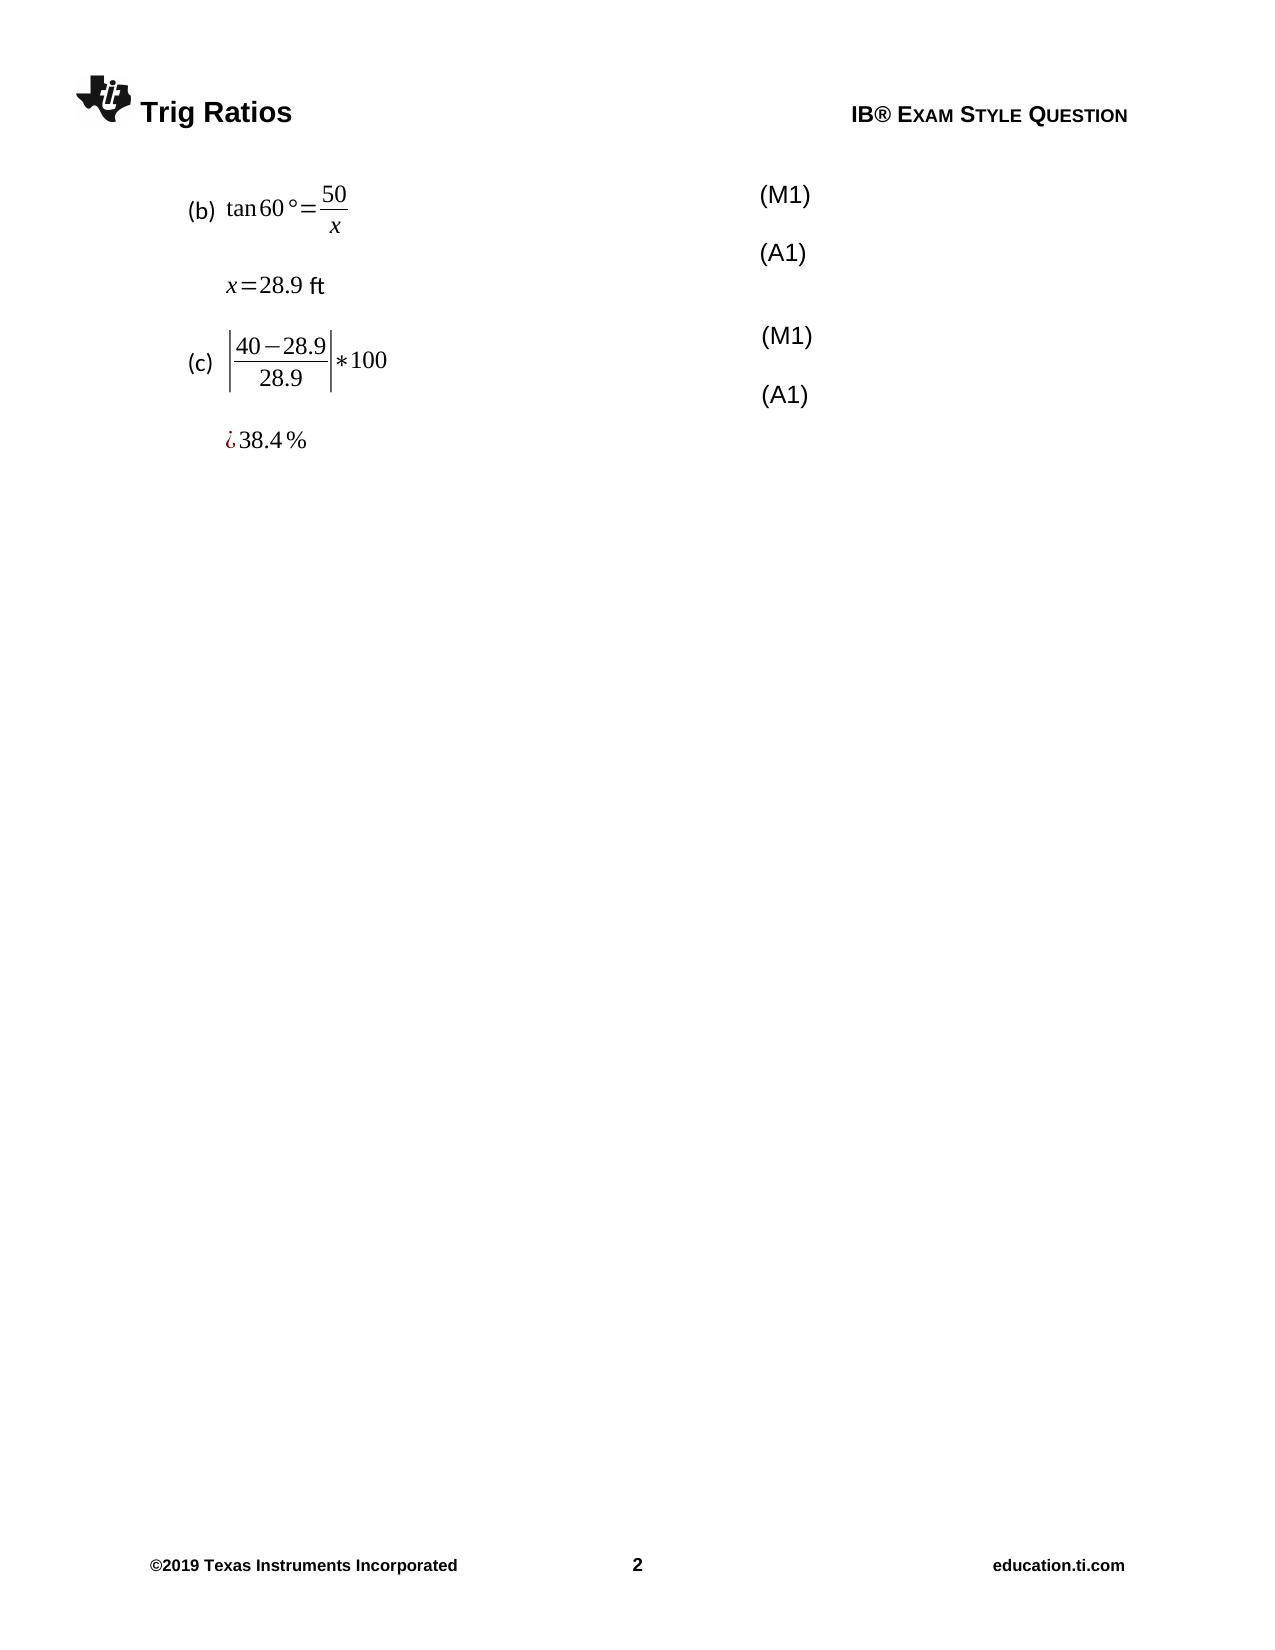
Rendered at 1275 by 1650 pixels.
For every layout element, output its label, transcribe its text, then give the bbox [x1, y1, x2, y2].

table_header (M1) (A1) (M1) (A1) [713, 138, 1211, 479]
picture [75, 75, 132, 123]
table_header ft [64, 138, 712, 479]
